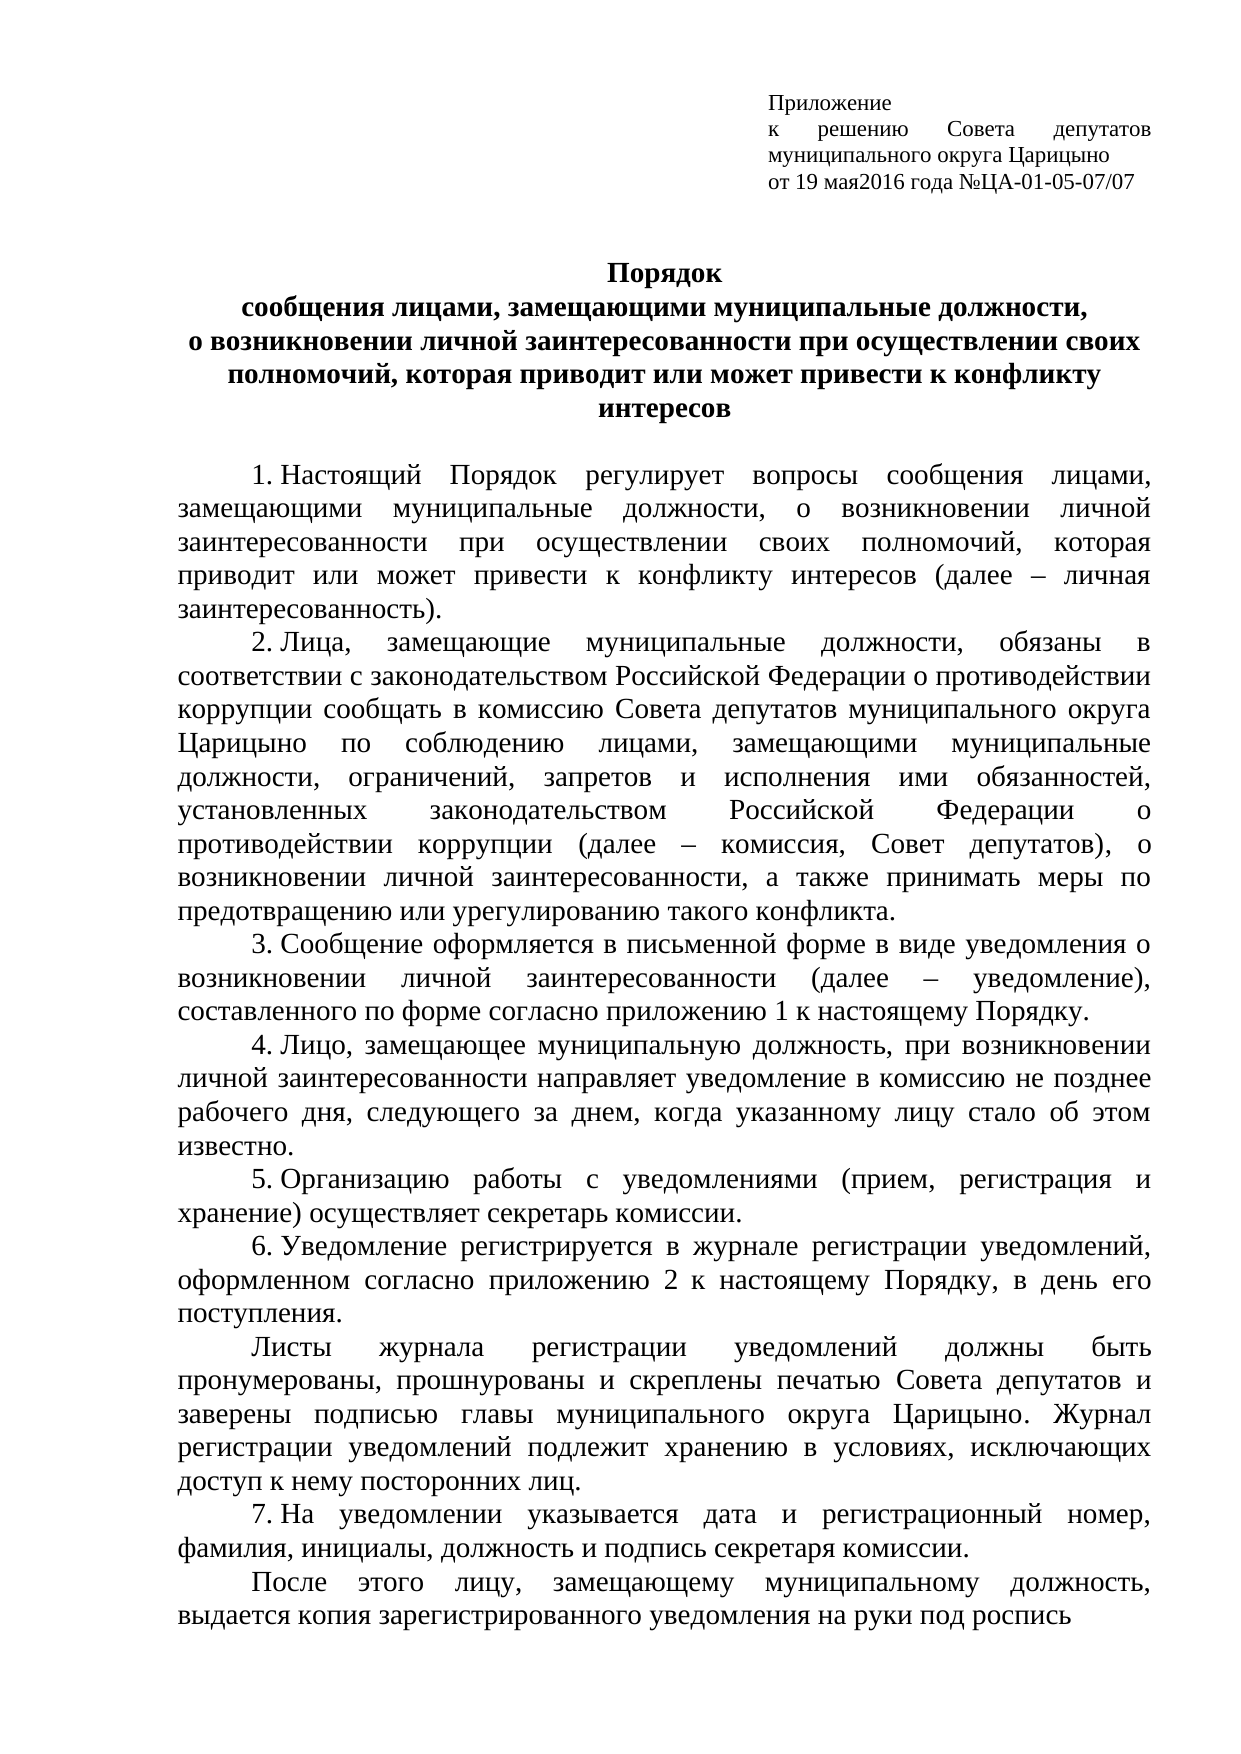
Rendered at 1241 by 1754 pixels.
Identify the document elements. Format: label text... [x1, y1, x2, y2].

text 4. Лицо, замещающее муниципальную должность, при возникновении личной заинтересованности направляет уведомление в комиссию не позднее рабочего дня, следующего за днем, когда указанному лицу стало об этом известно. [177, 1027, 1152, 1161]
text к решению Совета депутатов муниципального округа Царицыно [768, 115, 1152, 168]
text Листы журнала регистрации уведомлений должны быть пронумерованы, прошнурованы и скреплены печатью Совета депутатов и заверены подписью главы муниципального округа Царицыно. Журнал регистрации уведомлений подлежит хранению в условиях, исключающих доступ к нему посторонних лиц. [177, 1329, 1152, 1497]
text сообщения лицами, замещающими муниципальные должности, [177, 289, 1152, 323]
text 2. Лица, замещающие муниципальные должности, обязаны в соответствии с законодательством Российской Федерации о противодействии коррупции сообщать в комиссию Совета депутатов муниципального округа Царицыно по соблюдению лицами, замещающими муниципальные должности, ограничений, запретов и исполнения ими обязанностей, установленных законодательством Российской Федерации о противодействии коррупции (далее – комиссия, Совет депутатов), о возникновении личной заинтересованности, а также принимать меры по предотвращению или урегулированию такого конфликта. [177, 624, 1152, 926]
text от 19 мая2016 года №ЦА-01-05-07/07 [768, 168, 1152, 194]
text 6. Уведомление регистрируется в журнале регистрации уведомлений, оформленном согласно приложению 2 к настоящему Порядку, в день его поступления. [177, 1228, 1152, 1329]
text 5. Организацию работы с уведомлениями (прием, регистрация и хранение) осуществляет секретарь комиссии. [177, 1161, 1152, 1228]
text о возникновении личной заинтересованности при осуществлении своих полномочий, которая приводит или может привести к конфликту интересов [177, 323, 1152, 423]
text После этого лицу, замещающему муниципальному должность, выдается копия зарегистрированного уведомления на руки под роспись [177, 1564, 1152, 1631]
text Приложение [768, 89, 1152, 115]
text 1. Настоящий Порядок регулирует вопросы сообщения лицами, замещающими муниципальные должности, о возникновении личной заинтересованности при осуществлении своих полномочий, которая приводит или может привести к конфликту интересов (далее – личная заинтересованность). [177, 457, 1152, 624]
text 7. На уведомлении указывается дата и регистрационный номер, фамилия, инициалы, должность и подпись секретаря комиссии. [177, 1497, 1152, 1564]
text 3. Сообщение оформляется в письменной форме в виде уведомления о возникновении личной заинтересованности (далее – уведомление), составленного по форме согласно приложению 1 к настоящему Порядку. [177, 926, 1152, 1027]
text Порядок [177, 256, 1152, 289]
